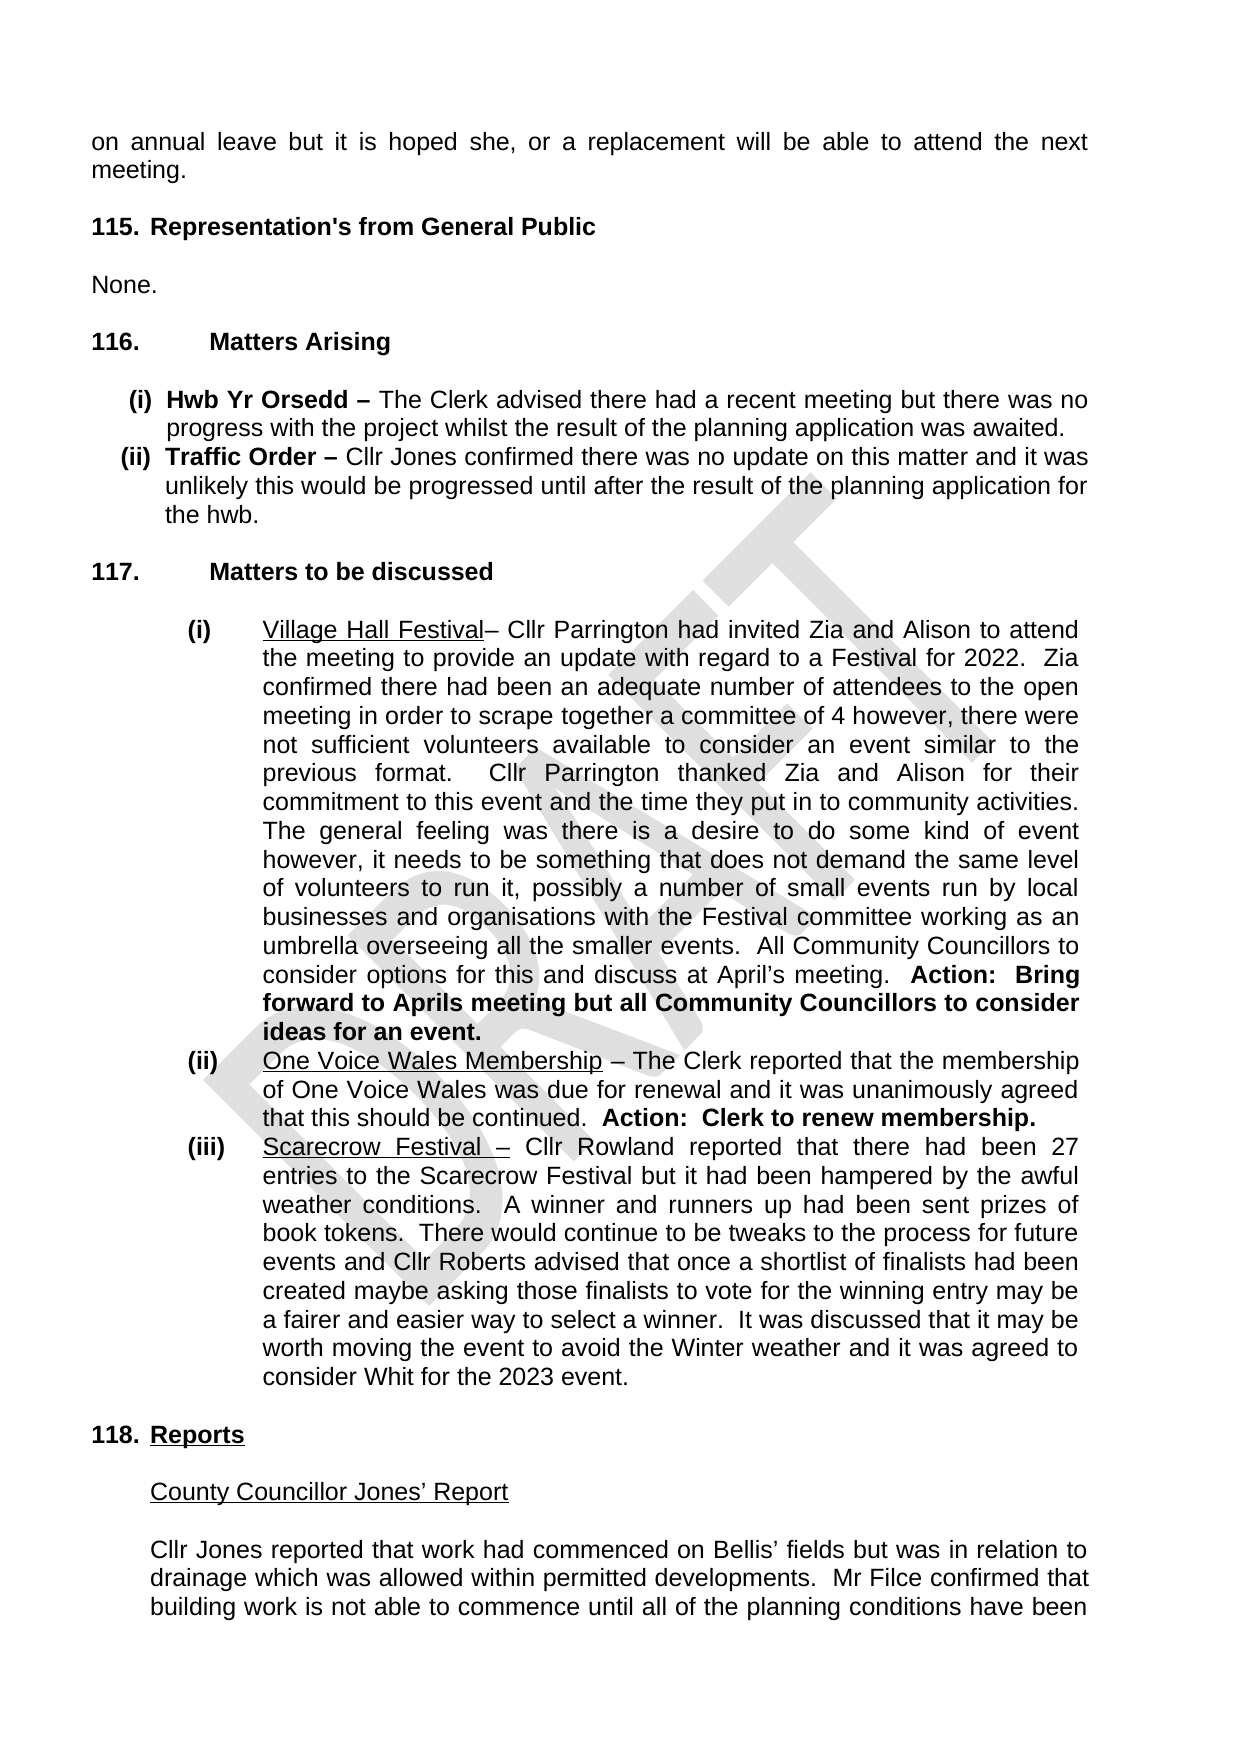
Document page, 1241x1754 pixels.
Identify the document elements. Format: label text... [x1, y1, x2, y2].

list Traffic Order – Cllr Jones confirmed there was no update on this matter and it was unlikely this would be progressed until after the result of the planning application for the hwb. [120, 442, 1090, 528]
list One Voice Wales Membership – The Clerk reported that the membership of One Voice Wales was due for renewal and it was unanimously agreed that this should be continued. Action: Clerk to renew membership. [187, 1046, 1080, 1132]
text County Councillor Jones’ Report [150, 1477, 1090, 1506]
list Scarecrow Festival – Cllr Rowland reported that there had been 27 entries to the Scarecrow Festival but it had been hampered by the awful weather conditions. A winner and runners up had been sent prizes of book tokens. There would continue to be tweaks to the process for future events and Cllr Roberts advised that once a shortlist of finalists had been created maybe asking those finalists to vote for the winning entry may be a fairer and easier way to select a winner. It was discussed that it may be worth moving the event to avoid the Winter weather and it was agreed to consider Whit for the 2023 event. [187, 1132, 1080, 1391]
text None. [91, 269, 1095, 298]
text 115. Representation's from General Public [91, 212, 1090, 241]
text 117. Matters to be discussed [91, 557, 1090, 586]
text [91, 127, 1090, 184]
list Village Hall Festival– Cllr Parrington had invited Zia and Alison to attend the meeting to provide an update with regard to a Festival for 2022. Zia confirmed there had been an adequate number of attendees to the open meeting in order to scrape together a committee of 4 however, there were not sufficient volunteers available to consider an event similar to the previous format. Cllr Parrington thanked Zia and Alison for their commitment to this event and the time they put in to community activities. The general feeling was there is a desire to do some kind of event however, it needs to be something that does not demand the same level of volunteers to run it, possibly a number of small events run by local businesses and organisations with the Festival committee working as an umbrella overseeing all the smaller events. All Community Councillors to consider options for this and discuss at April’s meeting. Action: Bring forward to Aprils meeting but all Community Councillors to consider ideas for an event. [187, 614, 1080, 1046]
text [150, 1534, 1090, 1621]
text 116. Matters Arising [91, 327, 1090, 356]
text 118. Reports [91, 1419, 1090, 1448]
list Hwb Yr Orsedd – The Clerk advised there had a recent meeting but there was no progress with the project whilst the result of the planning application was awaited. [128, 384, 1090, 442]
